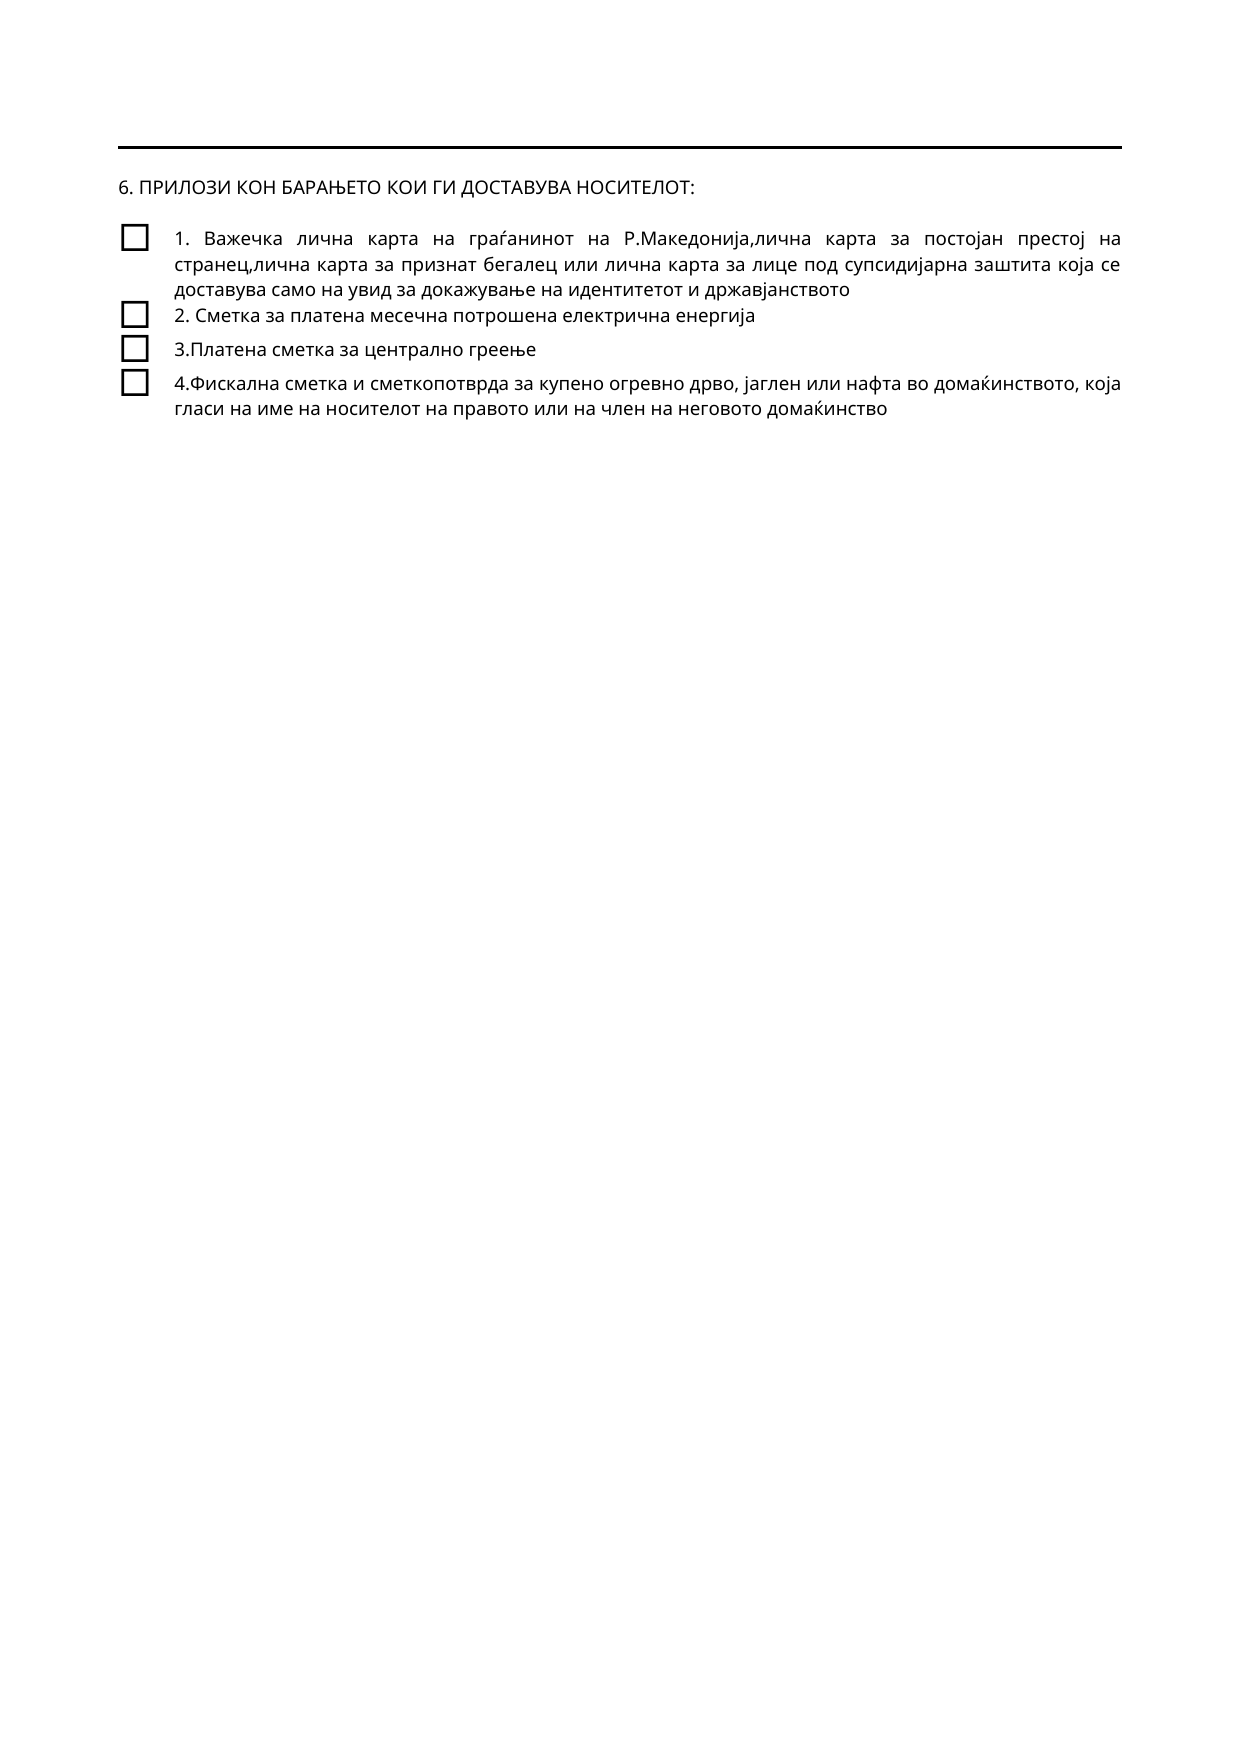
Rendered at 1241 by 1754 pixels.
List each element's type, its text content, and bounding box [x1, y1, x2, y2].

table_cell [107, 370, 163, 421]
text 6. ПРИЛОЗИ КОН БАРАЊЕТО КОИ ГИ ДОСТАВУВА НОСИТЕЛОТ: [118, 174, 1122, 200]
table_cell 3.Платена сметка за централно греење [163, 336, 1133, 370]
table_cell 2. Сметка за платена месечна потрошена електрична енергија [163, 302, 1133, 336]
table_cell 4.Фискална сметка и сметкопотврда за купено огревно дрво, јаглен или нафта во домаќинството, која гласи на име на носителот на правото или на член на неговото домаќинство [163, 370, 1133, 421]
table_cell [107, 336, 163, 370]
table_header 1. Важечка лична карта на граѓанинот на Р.Македонија,лична карта за постојан престој на странец,лична карта за признат бегалец или лична карта за лице под супсидијарна заштита која се доставува само на увид за докажување на идентитетот и државјанството [163, 225, 1133, 302]
table_header [107, 225, 163, 302]
table_cell [107, 302, 163, 336]
